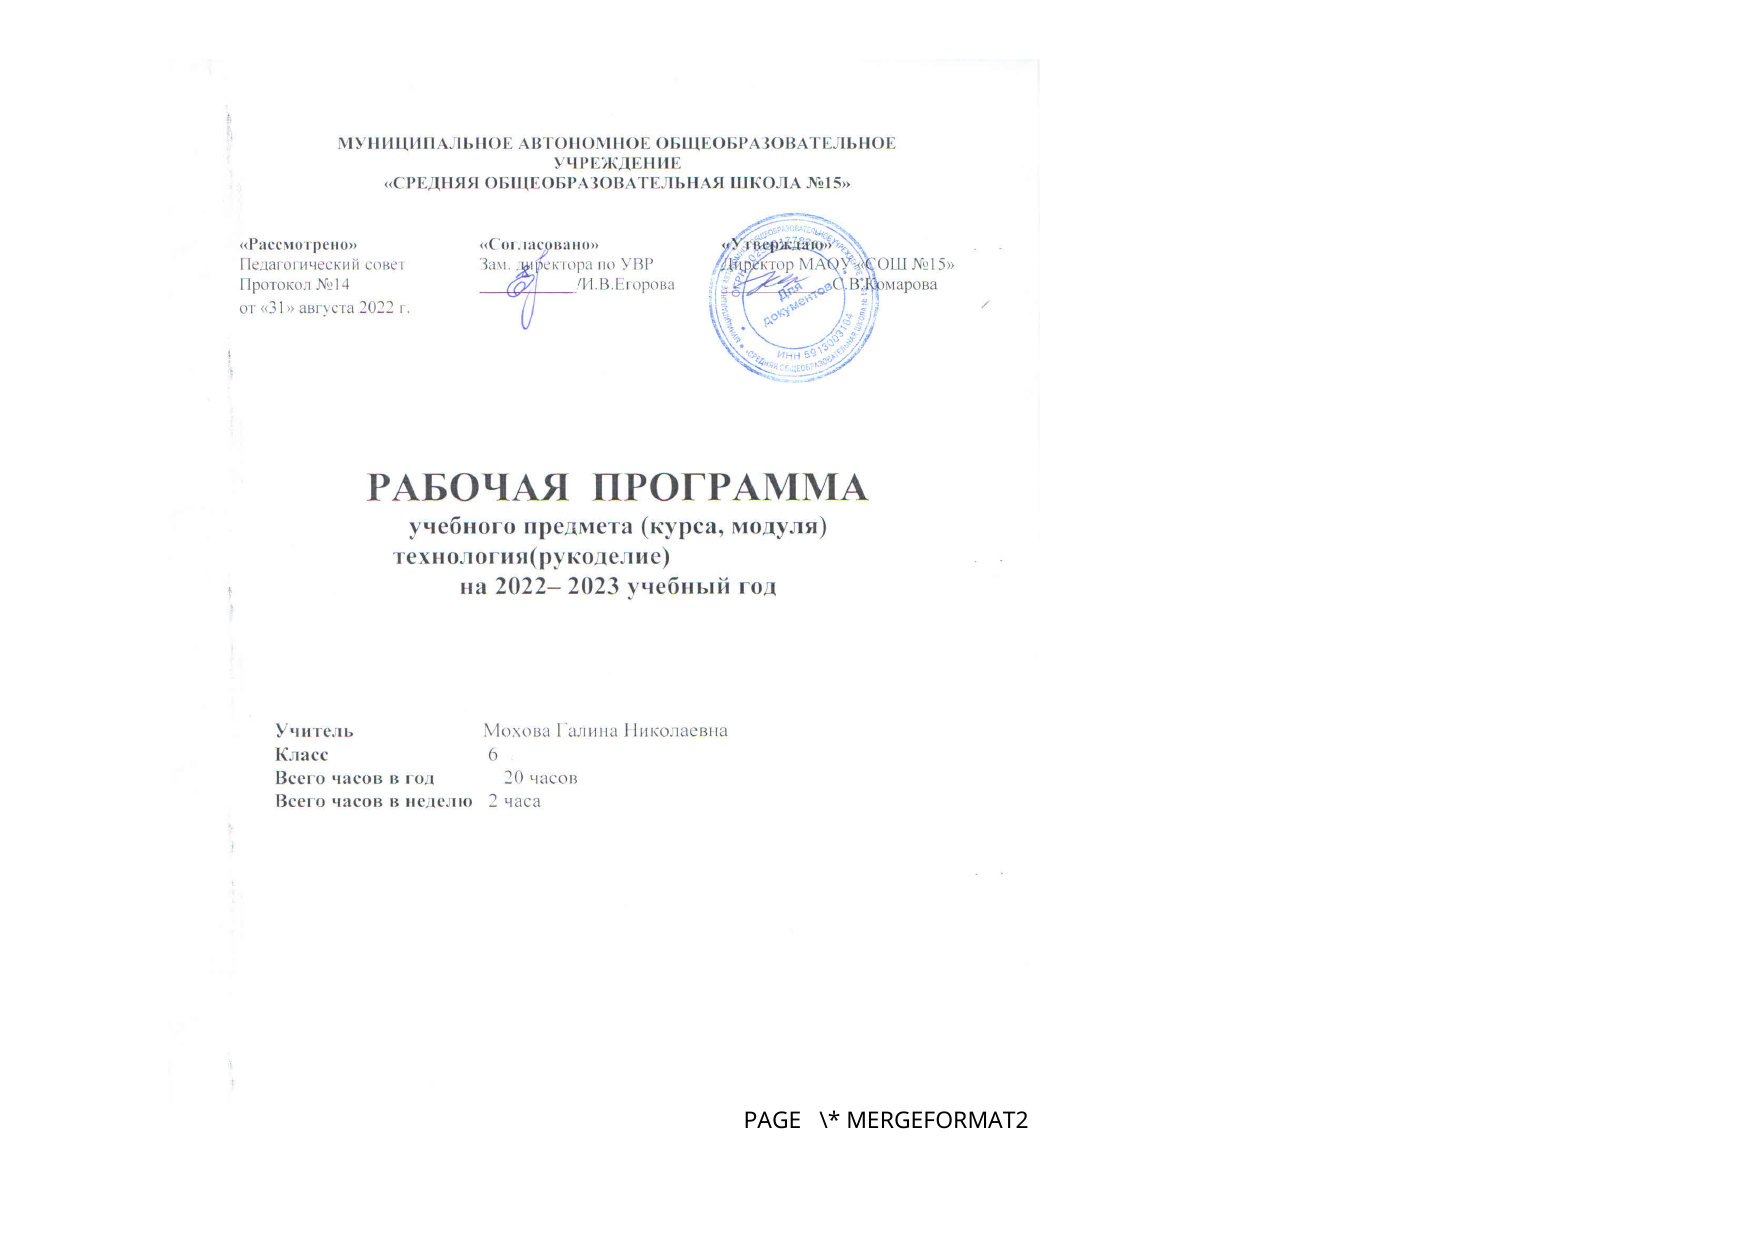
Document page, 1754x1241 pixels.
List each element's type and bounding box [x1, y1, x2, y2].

picture [168, 59, 1040, 1104]
